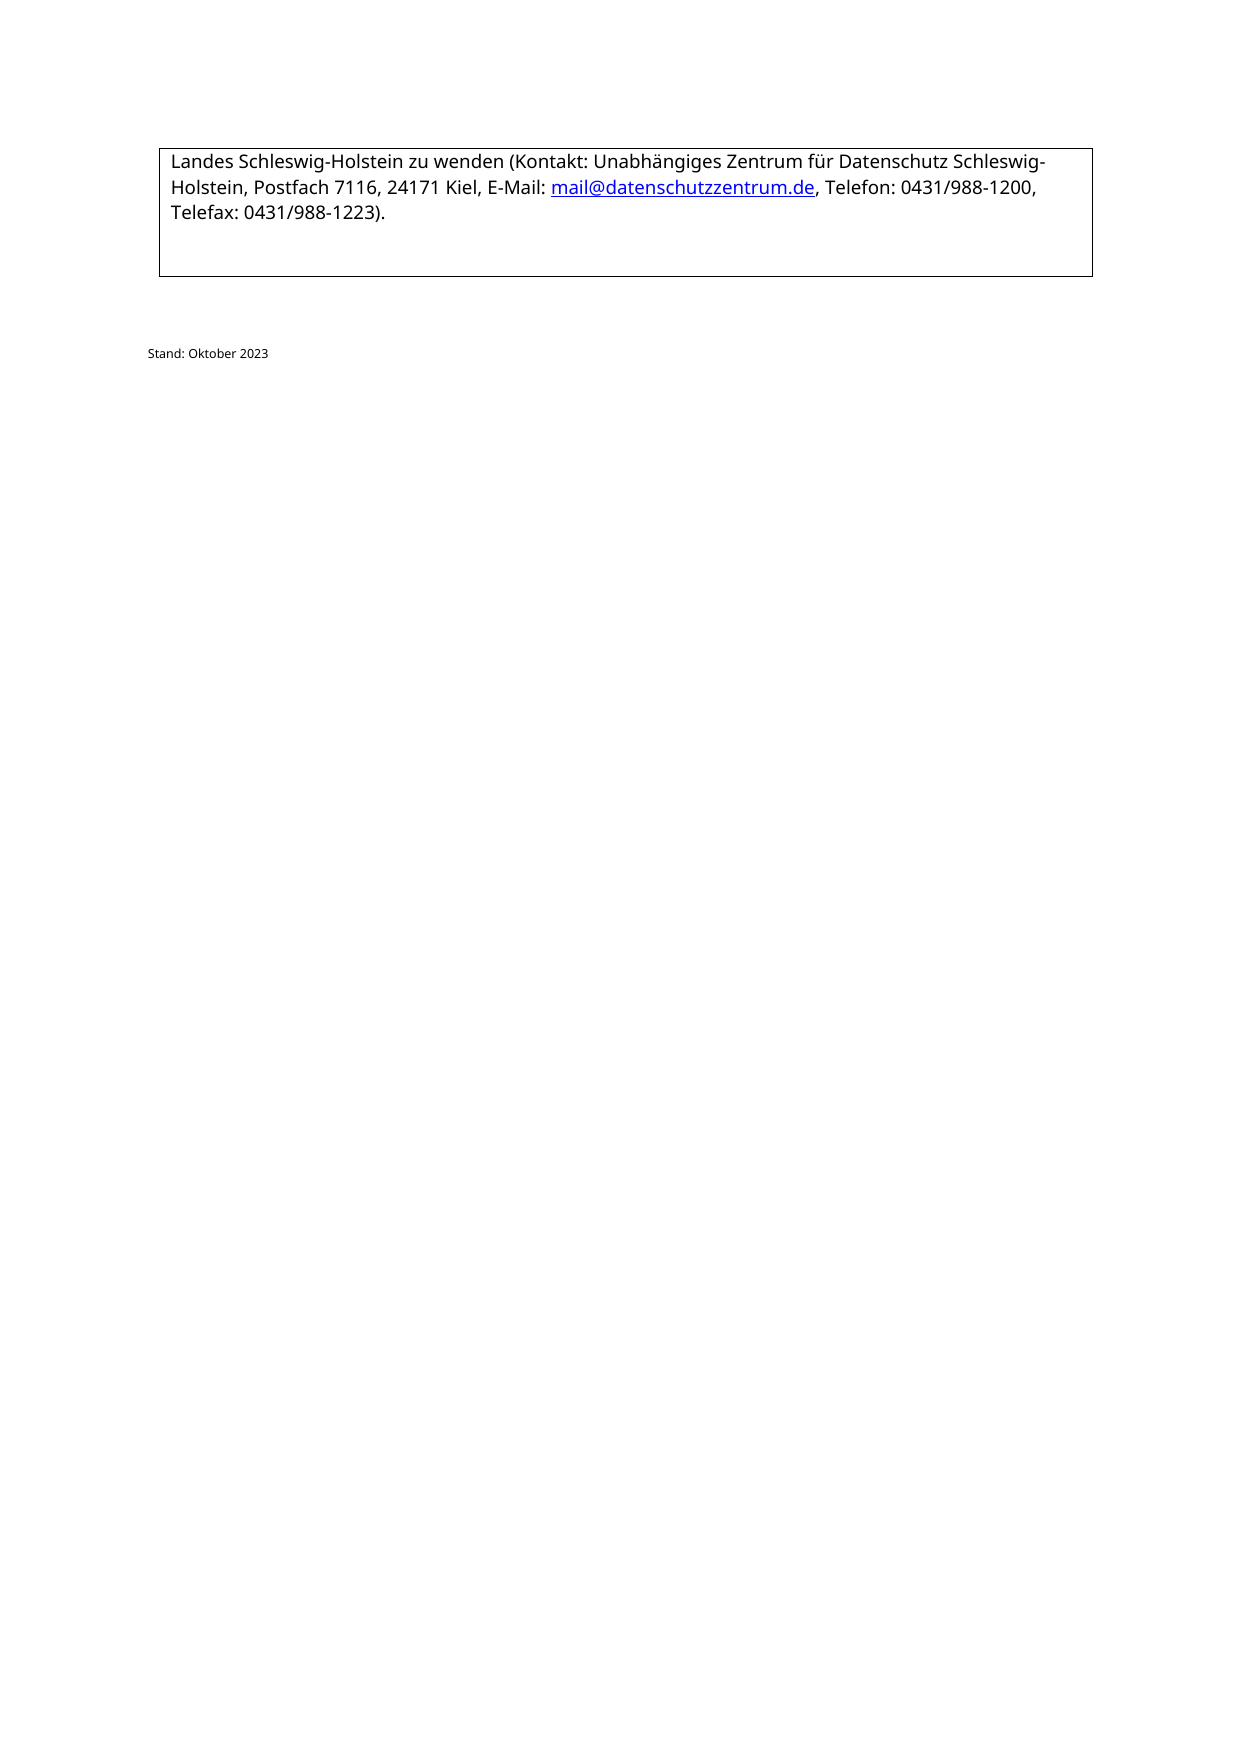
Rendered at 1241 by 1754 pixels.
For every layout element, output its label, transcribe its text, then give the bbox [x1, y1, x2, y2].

text Stand: Oktober 2023 [148, 345, 1093, 362]
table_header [160, 149, 1092, 276]
